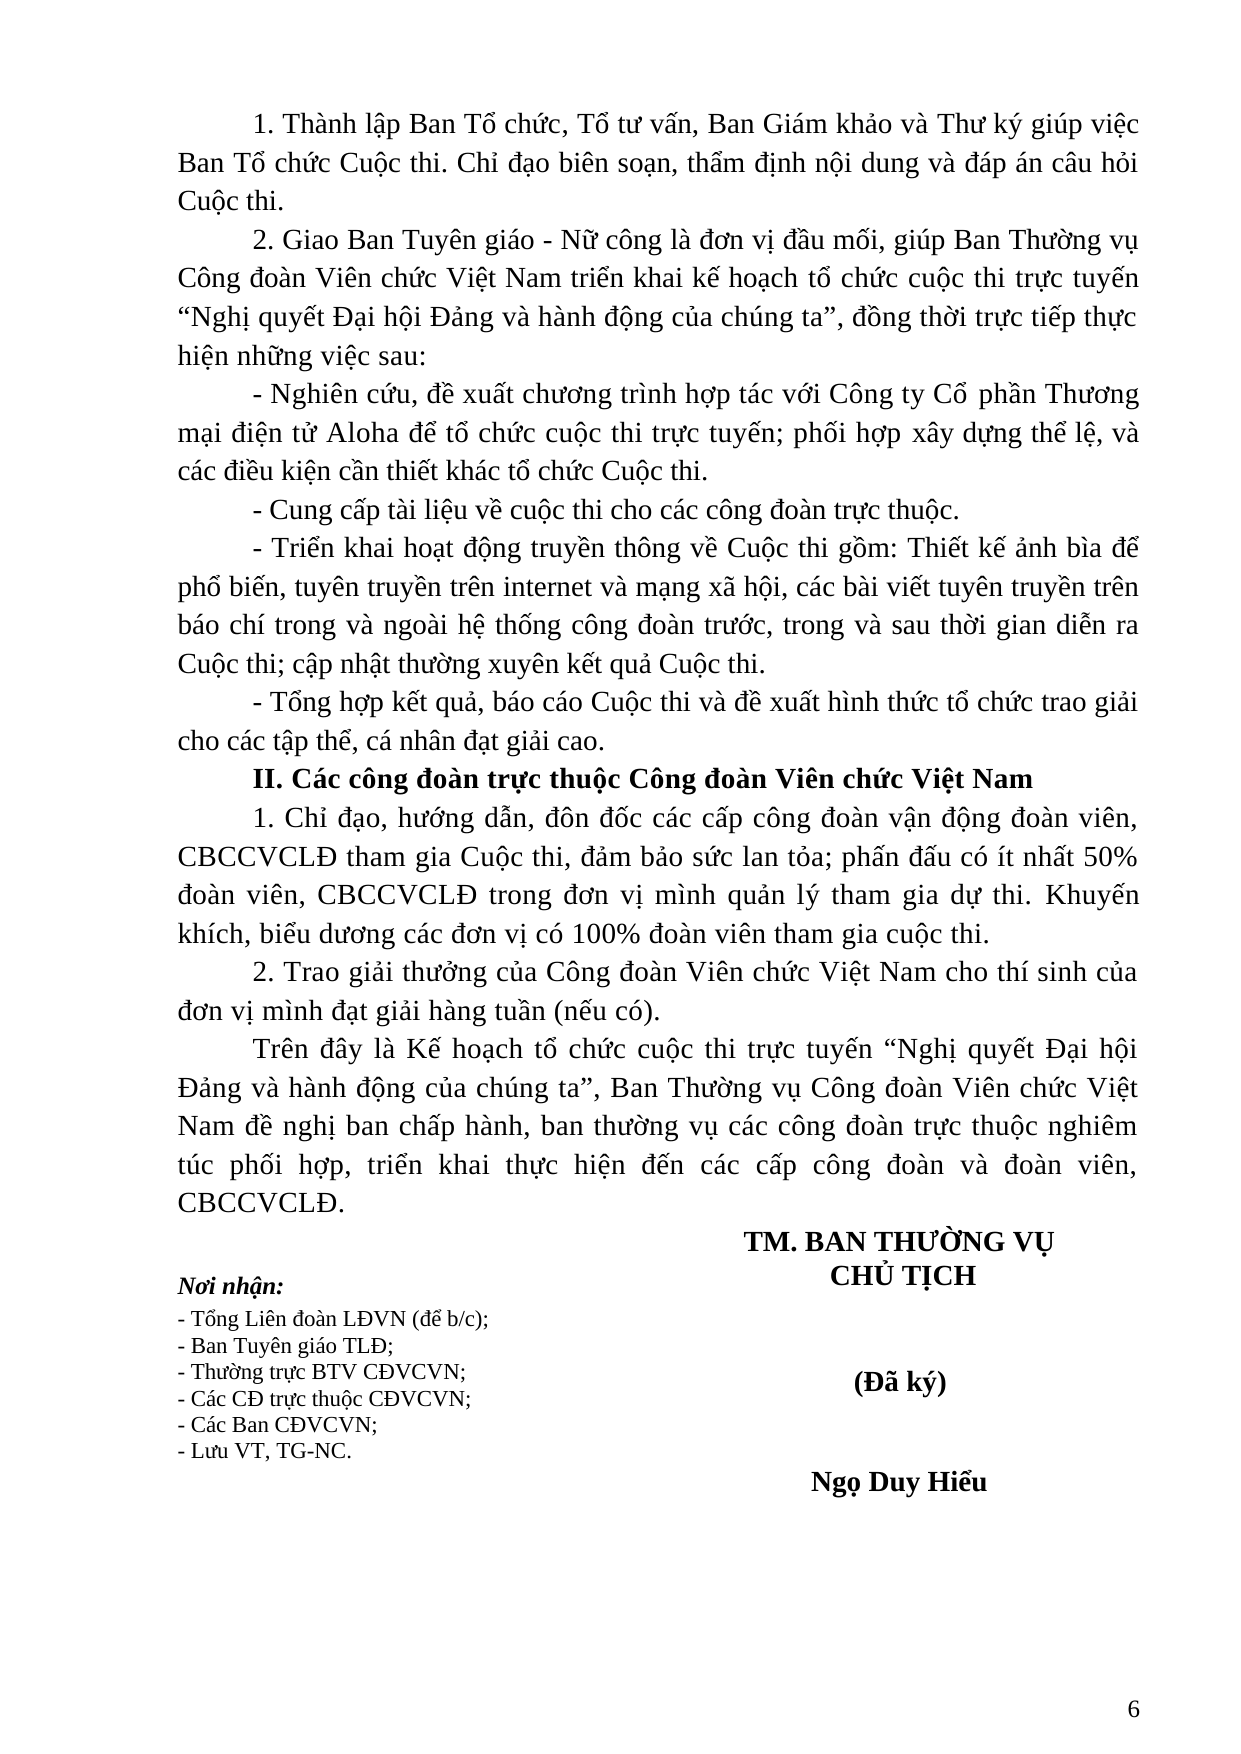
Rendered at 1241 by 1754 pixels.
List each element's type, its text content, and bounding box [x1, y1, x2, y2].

text 2. Trao giải thưởng của Công đoàn Viên chức Việt Nam cho thí sinh của đơn vị mình đạt giải hàng tuần (nếu có). [177, 954, 1140, 1026]
text - Triển khai hoạt động truyền thông về Cuộc thi gồm: Thiết kế ảnh bìa để phổ biến, tuyên truyền trên internet và mạng xã hội, các bài viết tuyên truyền trên báo chí trong và ngoài hệ thống công đoàn trước, trong và sau thời gian diễn ra Cuộc thi; cập nhật thường xuyên kết quả Cuộc thi. [177, 530, 1140, 679]
table_header TM. BAN THƯỜNG VỤ CHỦ TỊCH (Đã ký) Ngọ Duy Hiểu [655, 1224, 1145, 1518]
text - Nghiên cứu, đề xuất chương trình hợp tác với Công ty Cổ phần Thương mại điện tử Aloha để tổ chức cuộc thi trực tuyến; phối hợp xây dựng thể lệ, và các điều kiện cần thiết khác tổ chức Cuộc thi. [177, 376, 1140, 487]
text 2. Giao Ban Tuyên giáo - Nữ công là đơn vị đầu mối, giúp Ban Thường vụ Công đoàn Viên chức Việt Nam triển khai kế hoạch tổ chức cuộc thi trực tuyến “Nghị quyết Đại hội Đảng và hành động của chúng ta”, đồng thời trực tiếp thực hiện những việc sau: [177, 222, 1140, 371]
text Trên đây là Kế hoạch tổ chức cuộc thi trực tuyến “Nghị quyết Đại hội Đảng và hành động của chúng ta”, Ban Thường vụ Công đoàn Viên chức Việt Nam đề nghị ban chấp hành, ban thường vụ các công đoàn trực thuộc nghiêm túc phối hợp, triển khai thực hiện đến các cấp công đoàn và đoàn viên, CBCCVCLĐ. [177, 1031, 1140, 1219]
text 1. Chỉ đạo, hướng dẫn, đôn đốc các cấp công đoàn vận động đoàn viên, CBCCVCLĐ tham gia Cuộc thi, đảm bảo sức lan tỏa; phấn đấu có ít nhất 50% đoàn viên, CBCCVCLĐ trong đơn vị mình quản lý tham gia dự thi. Khuyến khích, biểu dương các đơn vị có 100% đoàn viên tham gia cuộc thi. [177, 800, 1140, 949]
text 1. Thành lập Ban Tổ chức, Tổ tư vấn, Ban Giám khảo và Thư ký giúp việc Ban Tổ chức Cuộc thi. Chỉ đạo biên soạn, thẩm định nội dung và đáp án câu hỏi Cuộc thi. [177, 106, 1140, 217]
text II. Các công đoàn trực thuộc Công đoàn Viên chức Việt Nam [177, 762, 1140, 795]
text - Cung cấp tài liệu về cuộc thi cho các công đoàn trực thuộc. [177, 492, 1140, 525]
table_header Nơi nhận: - Tổng Liên đoàn LĐVN (để b/c); - Ban Tuyên giáo TLĐ; - Thường trực BTV CĐVCVN; - Các CĐ trực thuộc CĐVCVN; - Các Ban CĐVCVN; - Lưu VT, TG-NC. [166, 1224, 655, 1518]
text - Tổng hợp kết quả, báo cáo Cuộc thi và đề xuất hình thức tổ chức trao giải cho các tập thể, cá nhân đạt giải cao. [177, 684, 1140, 757]
